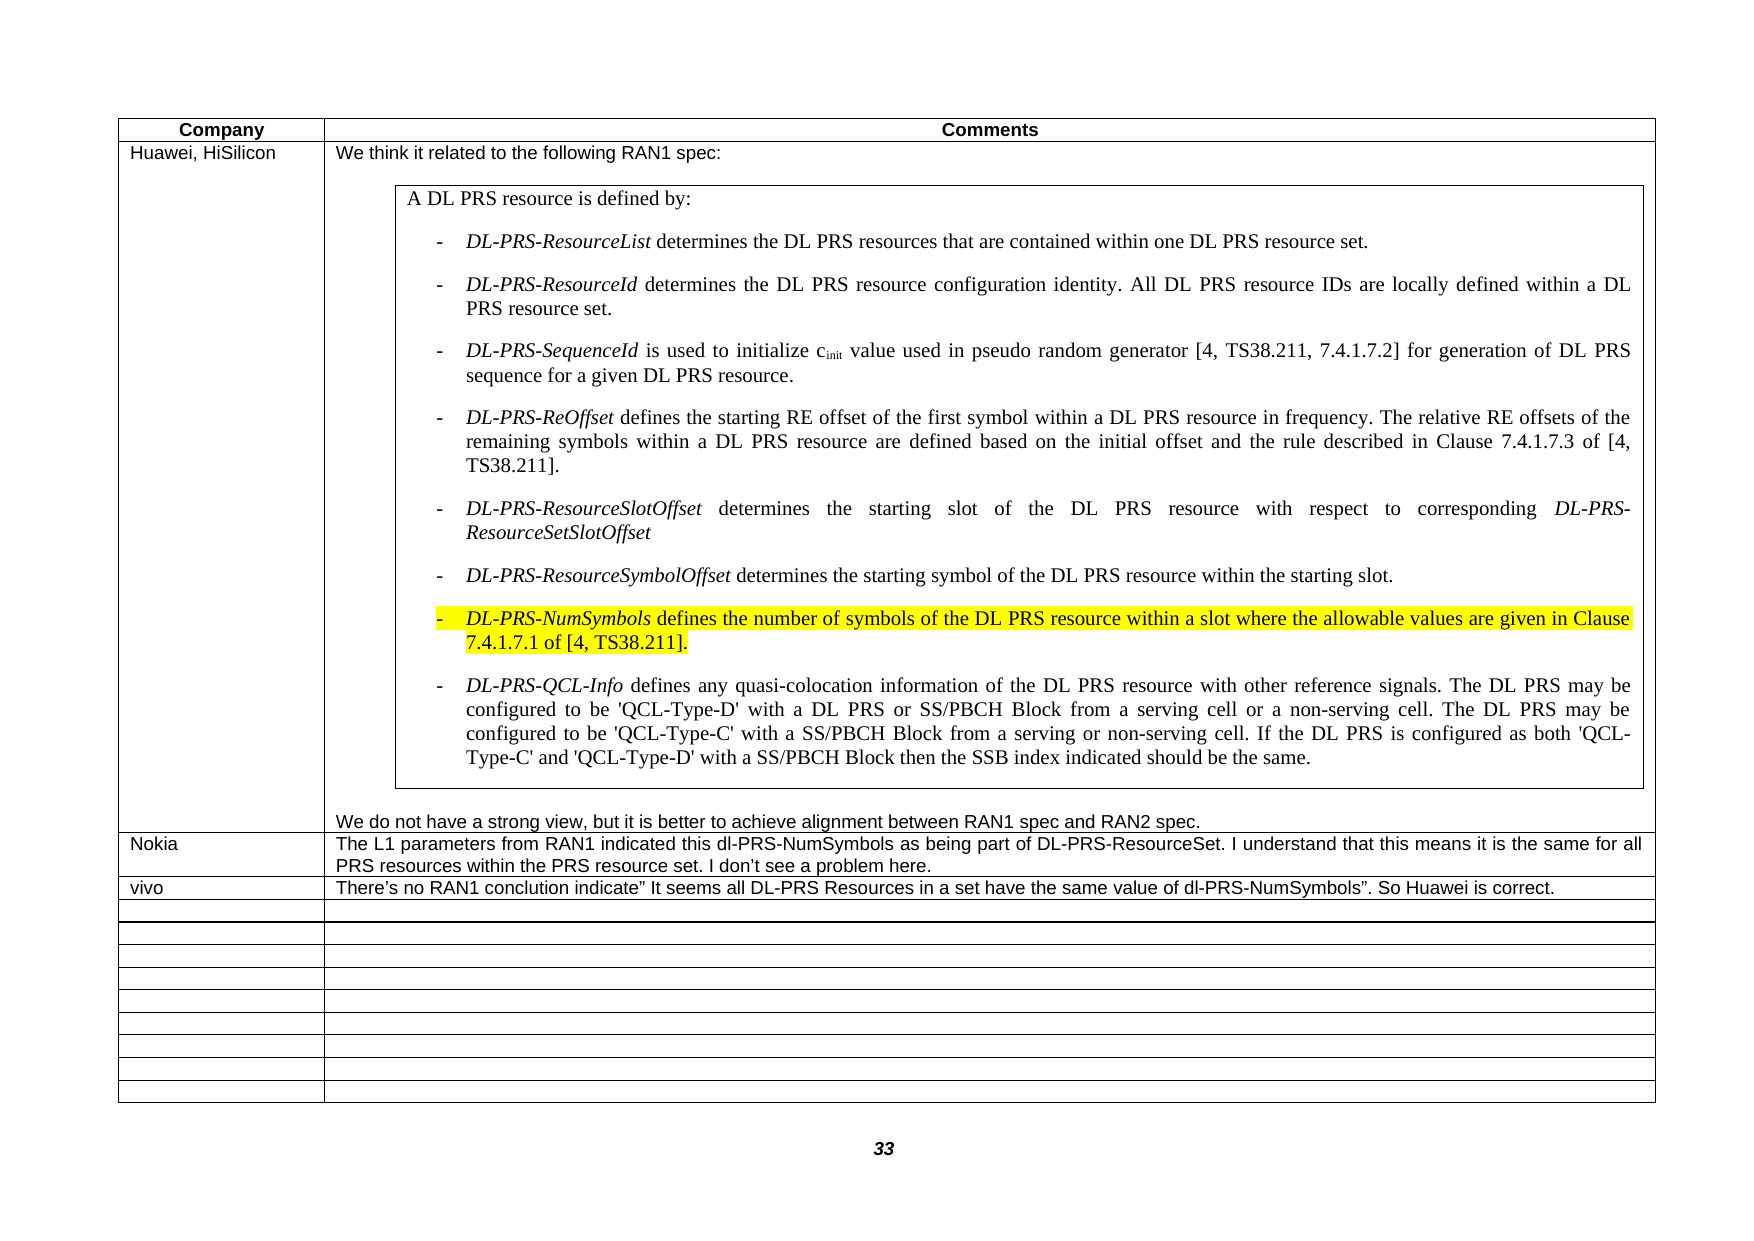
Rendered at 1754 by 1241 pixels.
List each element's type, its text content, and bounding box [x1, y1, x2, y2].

table_header Comments [325, 119, 1655, 141]
table_cell [119, 1058, 324, 1079]
table_cell [325, 1058, 1655, 1079]
table_cell [119, 900, 324, 921]
table_cell [119, 990, 324, 1012]
table_cell [119, 1035, 324, 1057]
table_cell [119, 1081, 324, 1102]
table_cell vivo [119, 877, 324, 899]
table_cell We think it related to the following RAN1 spec: We do not have a strong view, but it is better to achieve alignment between RAN1 spec and RAN2 spec. [325, 142, 1655, 832]
table_cell [325, 990, 1655, 1012]
table_cell Huawei, HiSilicon [119, 142, 324, 832]
table_cell [325, 945, 1655, 967]
table_cell [325, 968, 1655, 989]
table_cell [119, 923, 324, 944]
table_cell [325, 1013, 1655, 1034]
table_cell [325, 923, 1655, 944]
table_cell [325, 1035, 1655, 1057]
table_cell [325, 900, 1655, 921]
table_cell [325, 1081, 1655, 1102]
table_header Company [119, 119, 324, 141]
table_cell There’s no RAN1 conclution indicate” It seems all DL-PRS Resources in a set have the same value of dl-PRS-NumSymbols”. So Huawei is correct. [325, 877, 1655, 899]
table_cell [119, 945, 324, 967]
table_cell [119, 968, 324, 989]
table_cell Nokia [119, 833, 324, 876]
table_cell [119, 1013, 324, 1034]
table_cell The L1 parameters from RAN1 indicated this dl-PRS-NumSymbols as being part of DL-PRS-ResourceSet. I understand that this means it is the same for all PRS resources within the PRS resource set. I don’t see a problem here. [325, 833, 1655, 876]
